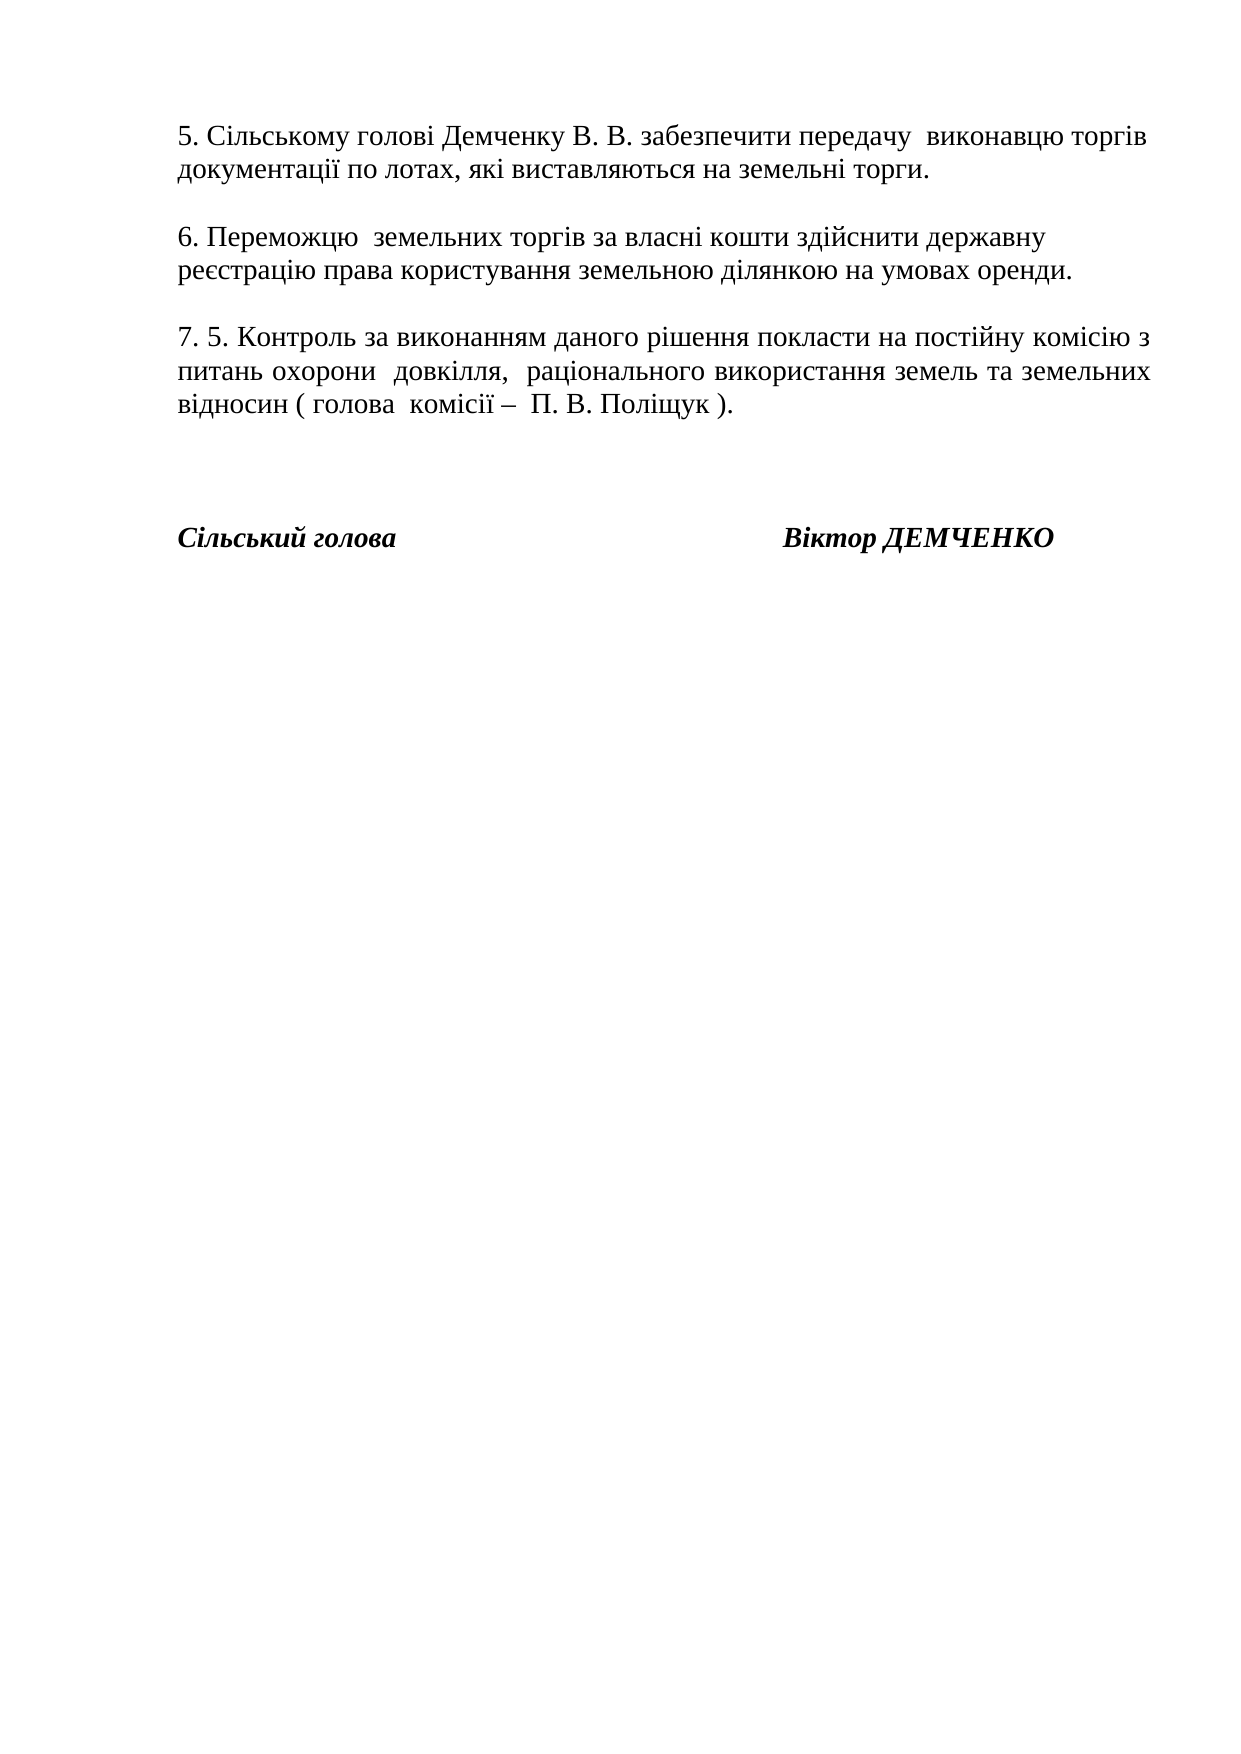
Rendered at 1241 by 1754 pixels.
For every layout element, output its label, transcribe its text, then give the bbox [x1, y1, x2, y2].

text 6. Переможцю земельних торгів за власні кошти здійснити державну реєстрацію права користування земельною ділянкою на умовах оренди. [177, 219, 1152, 286]
text Сільський голова Віктор ДЕМЧЕНКО [177, 521, 1152, 554]
text 7. 5. Контроль за виконанням даного рішення покласти на постійну комісію з питань охорони довкілля, раціонального використання земель та земельних відносин ( голова комісії – П. В. Поліщук ). [177, 319, 1152, 420]
text 5. Сільському голові Демченку В. В. забезпечити передачу виконавцю торгів документації по лотах, які виставляються на земельні торги. [177, 118, 1152, 185]
